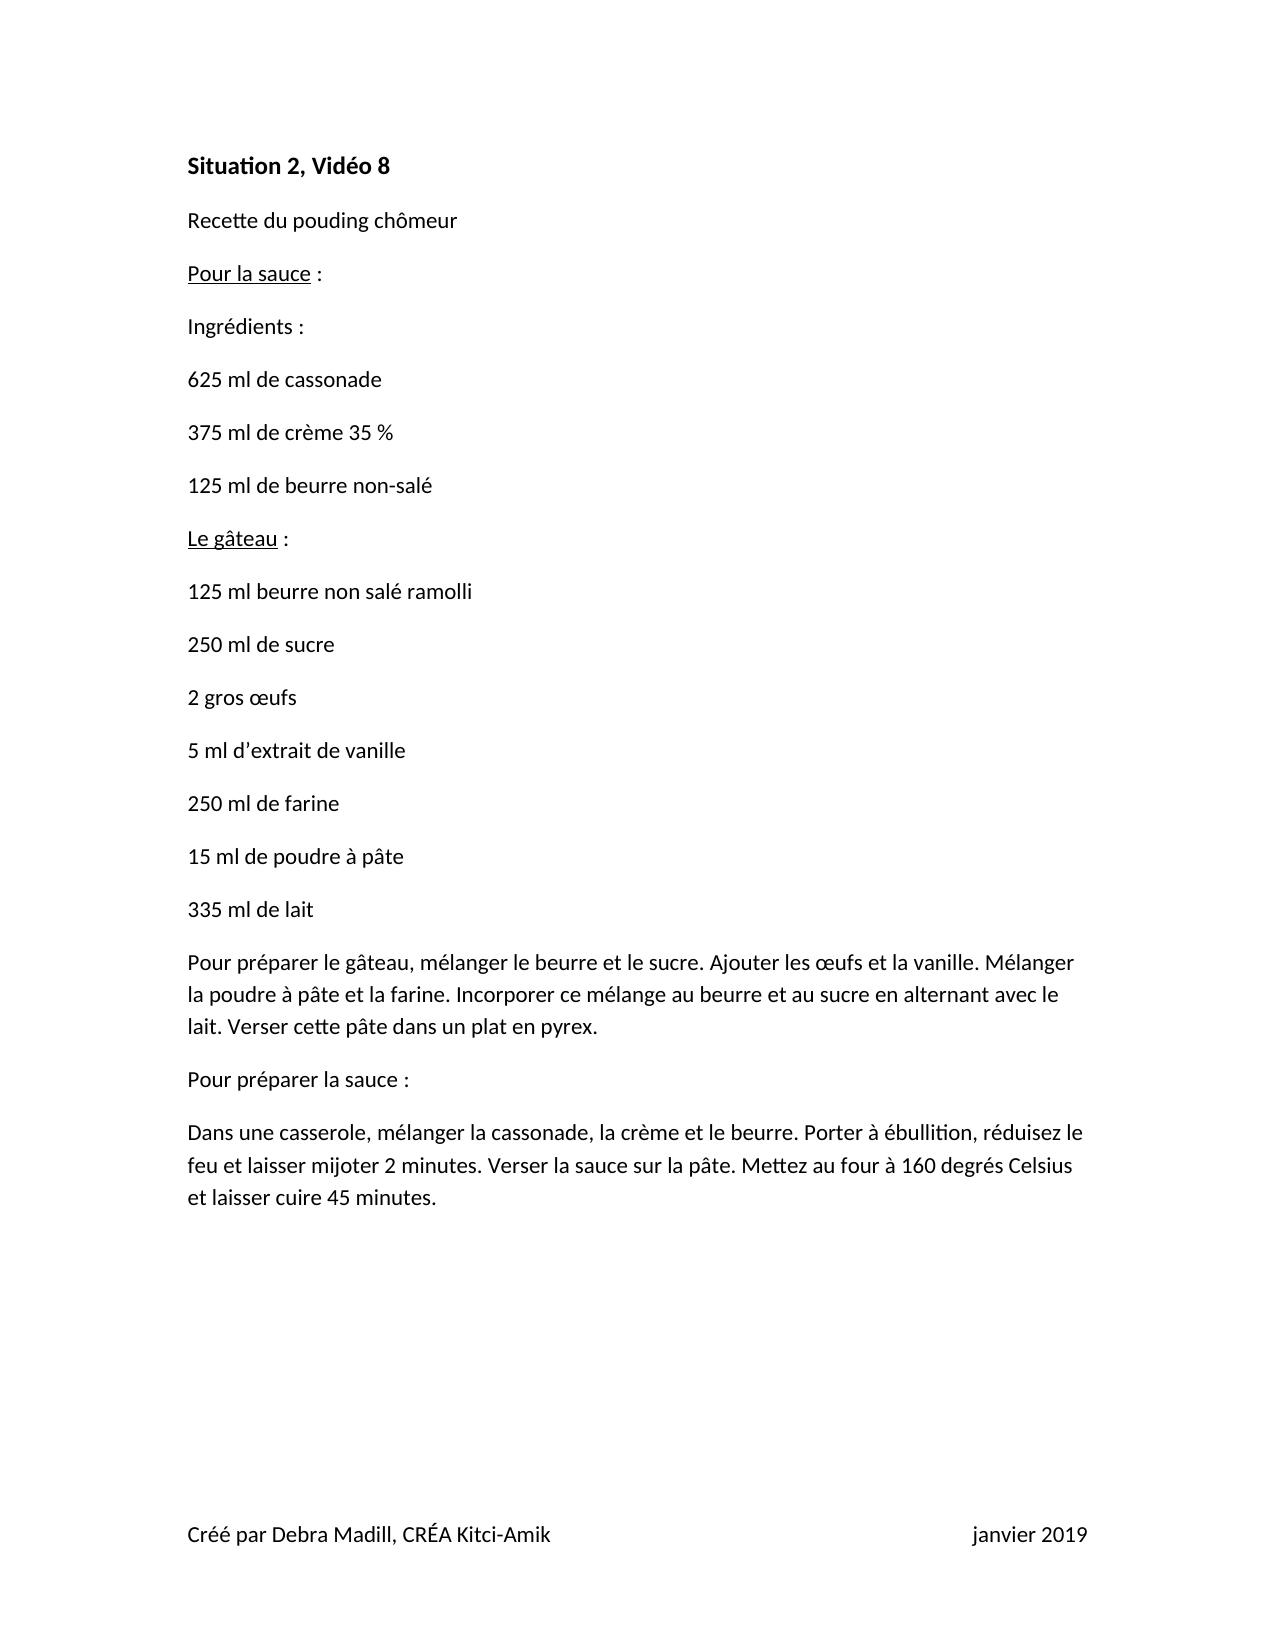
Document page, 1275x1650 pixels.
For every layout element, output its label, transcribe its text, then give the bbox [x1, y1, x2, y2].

text 250 ml de sucre [187, 630, 1087, 658]
text 2 gros œufs [187, 683, 1087, 711]
text 125 ml de beurre non-salé [187, 471, 1087, 499]
text 625 ml de cassonade [187, 365, 1087, 393]
text 335 ml de lait [187, 895, 1087, 923]
text Situation 2, Vidéo 8 [187, 150, 1087, 181]
text 15 ml de poudre à pâte [187, 842, 1087, 870]
text 125 ml beurre non salé ramolli [187, 577, 1087, 605]
text Pour préparer la sauce : [187, 1066, 1087, 1093]
text 250 ml de farine [187, 789, 1087, 817]
text Dans une casserole, mélanger la cassonade, la crème et le beurre. Porter à ébullition, réduisez le feu et laisser mijoter 2 minutes. Verser la sauce sur la pâte. Mettez au four à 160 degrés Celsius et laisser cuire 45 minutes. [187, 1118, 1087, 1211]
text Pour préparer le gâteau, mélanger le beurre et le sucre. Ajouter les œufs et la vanille. Mélanger la poudre à pâte et la farine. Incorporer ce mélange au beurre et au sucre en alternant avec le lait. Verser cette pâte dans un plat en pyrex. [187, 948, 1087, 1041]
text Le gâteau : [187, 524, 1087, 552]
text 375 ml de crème 35 % [187, 418, 1087, 446]
text Pour la sauce : [187, 259, 1087, 287]
text Ingrédients : [187, 312, 1087, 340]
text Recette du pouding chômeur [187, 206, 1087, 234]
text 5 ml d’extrait de vanille [187, 736, 1087, 764]
